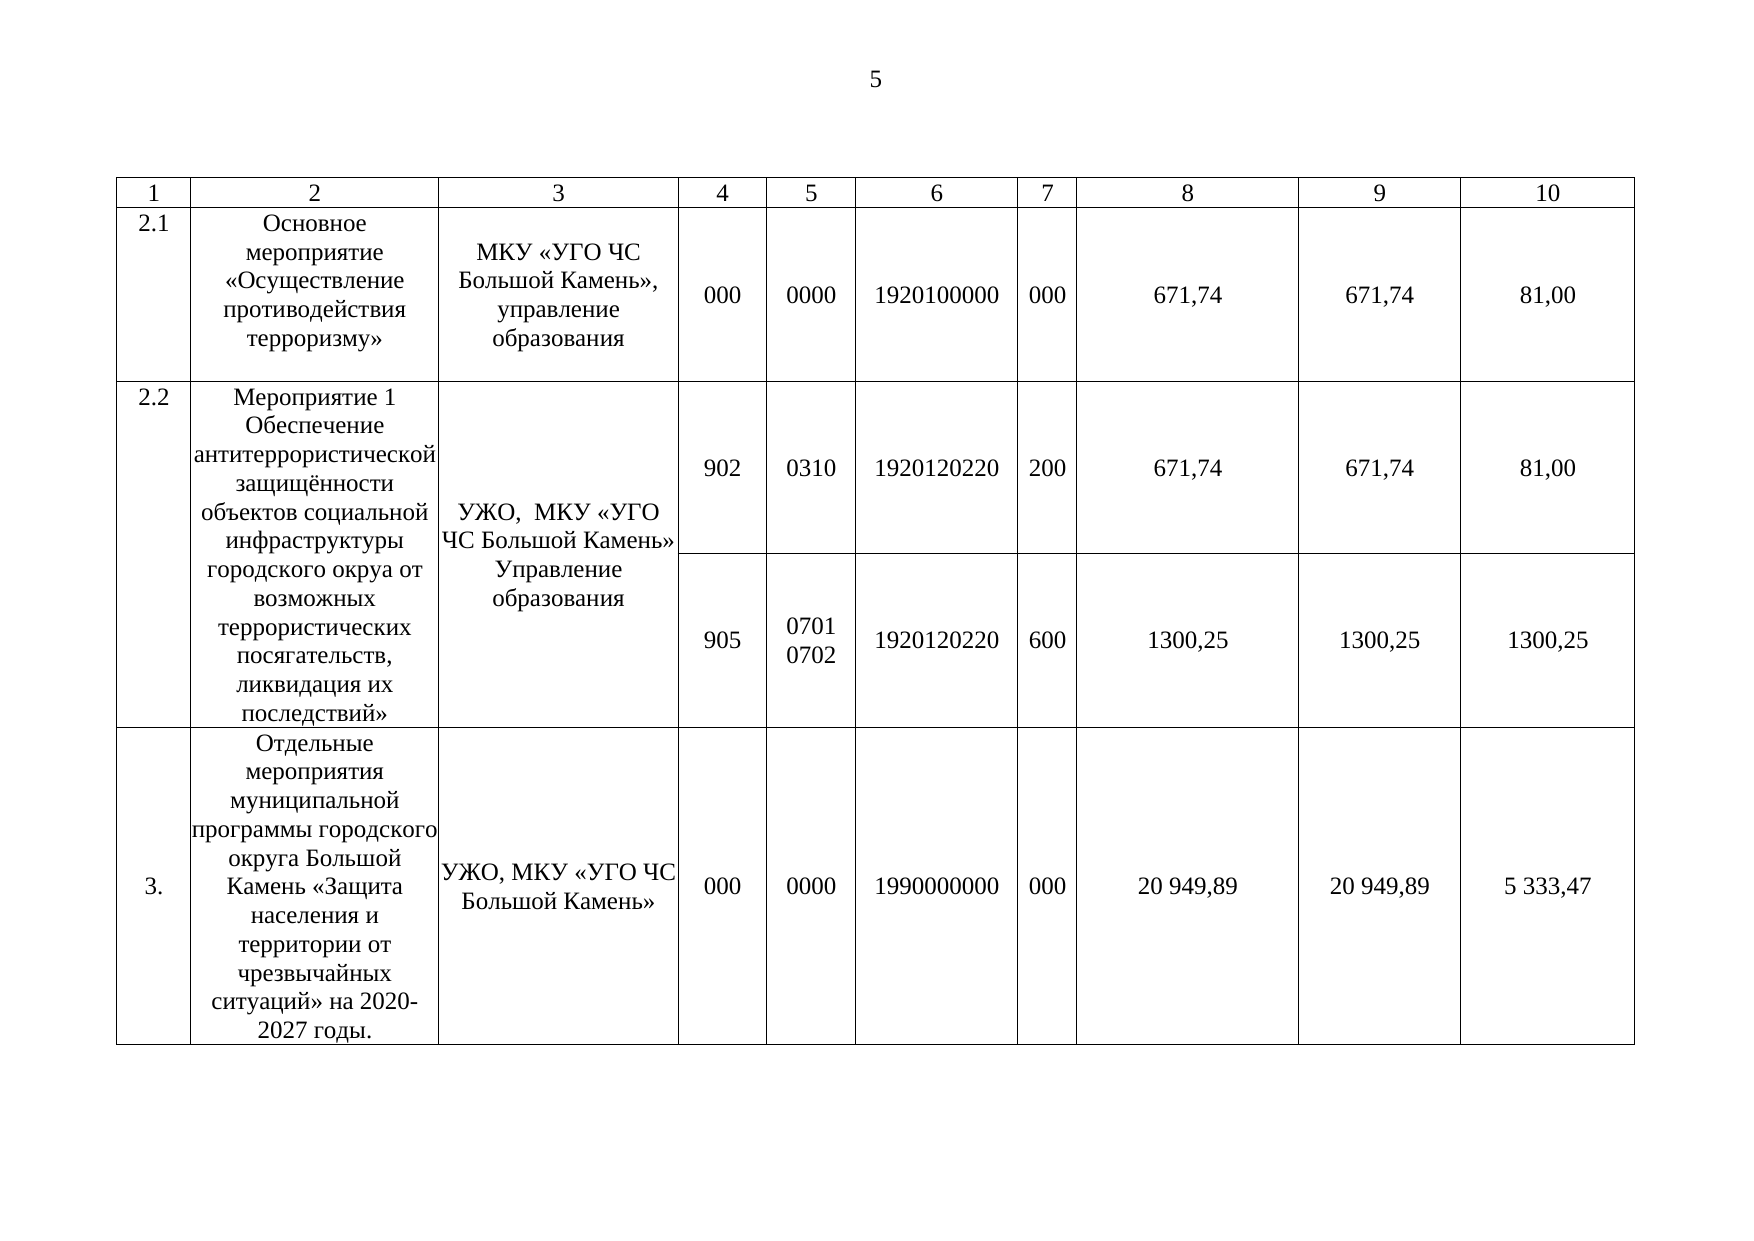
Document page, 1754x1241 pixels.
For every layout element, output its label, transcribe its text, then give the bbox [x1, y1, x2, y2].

table_cell 1300,25 [1461, 554, 1634, 727]
table_cell 1920120220 [856, 382, 1017, 552]
table_cell 2.1 [117, 208, 190, 381]
table_cell 81,00 [1461, 208, 1634, 381]
table_cell 671,74 [1077, 208, 1298, 381]
table_header 9 [1299, 178, 1460, 207]
table_cell 20 949,89 [1299, 728, 1460, 1044]
table_cell 5 333,47 [1461, 728, 1634, 1044]
table_header 7 [1018, 178, 1076, 207]
table_cell 671,74 [1299, 382, 1460, 552]
table_cell 902 [679, 382, 766, 552]
table_cell 3. [117, 728, 190, 1044]
table_cell 671,74 [1299, 208, 1460, 381]
table_header 10 [1461, 178, 1634, 207]
table_cell УЖО, МКУ «УГО ЧС Большой Камень» Управление образования [439, 382, 678, 727]
table_header 3 [439, 178, 678, 207]
table_cell 200 [1018, 382, 1076, 552]
table_cell УЖО, МКУ «УГО ЧС Большой Камень» [439, 728, 678, 1044]
table_cell 1300,25 [1299, 554, 1460, 727]
table_cell 000 [679, 728, 766, 1044]
table_cell 2.2 [117, 382, 190, 727]
table_cell 905 [679, 554, 766, 727]
table_cell 000 [1018, 728, 1076, 1044]
table_header 4 [679, 178, 766, 207]
table_header 2 [191, 178, 438, 207]
table_cell 1920100000 [856, 208, 1017, 381]
table_cell 000 [1018, 208, 1076, 381]
table_cell 0310 [767, 382, 855, 552]
table_header 5 [767, 178, 855, 207]
table_cell Отдельные мероприятия муниципальной программы городского округа Большой Камень «Защита населения и территории от чрезвычайных ситуаций» на 2020-2027 годы. [191, 728, 438, 1044]
table_header 6 [856, 178, 1017, 207]
table_cell 0701 0702 [767, 554, 855, 727]
table_cell 600 [1018, 554, 1076, 727]
table_cell 000 [679, 208, 766, 381]
table_cell 81,00 [1461, 382, 1634, 552]
table_cell 1990000000 [856, 728, 1017, 1044]
table_cell 0000 [767, 728, 855, 1044]
table_cell 1300,25 [1077, 554, 1298, 727]
table_cell Основное мероприятие «Осуществление противодействия терроризму» [191, 208, 438, 381]
table_cell 20 949,89 [1077, 728, 1298, 1044]
table_cell 671,74 [1077, 382, 1298, 552]
table_cell 0000 [767, 208, 855, 381]
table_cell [439, 208, 678, 381]
table_header 8 [1077, 178, 1298, 207]
table_header 1 [117, 178, 190, 207]
table_cell Мероприятие 1 Обеспечение антитеррористической защищённости объектов социальной инфраструктуры городского окруа от возможных террористических посягательств, ликвидация их последствий» [191, 382, 438, 727]
table_cell 1920120220 [856, 554, 1017, 727]
